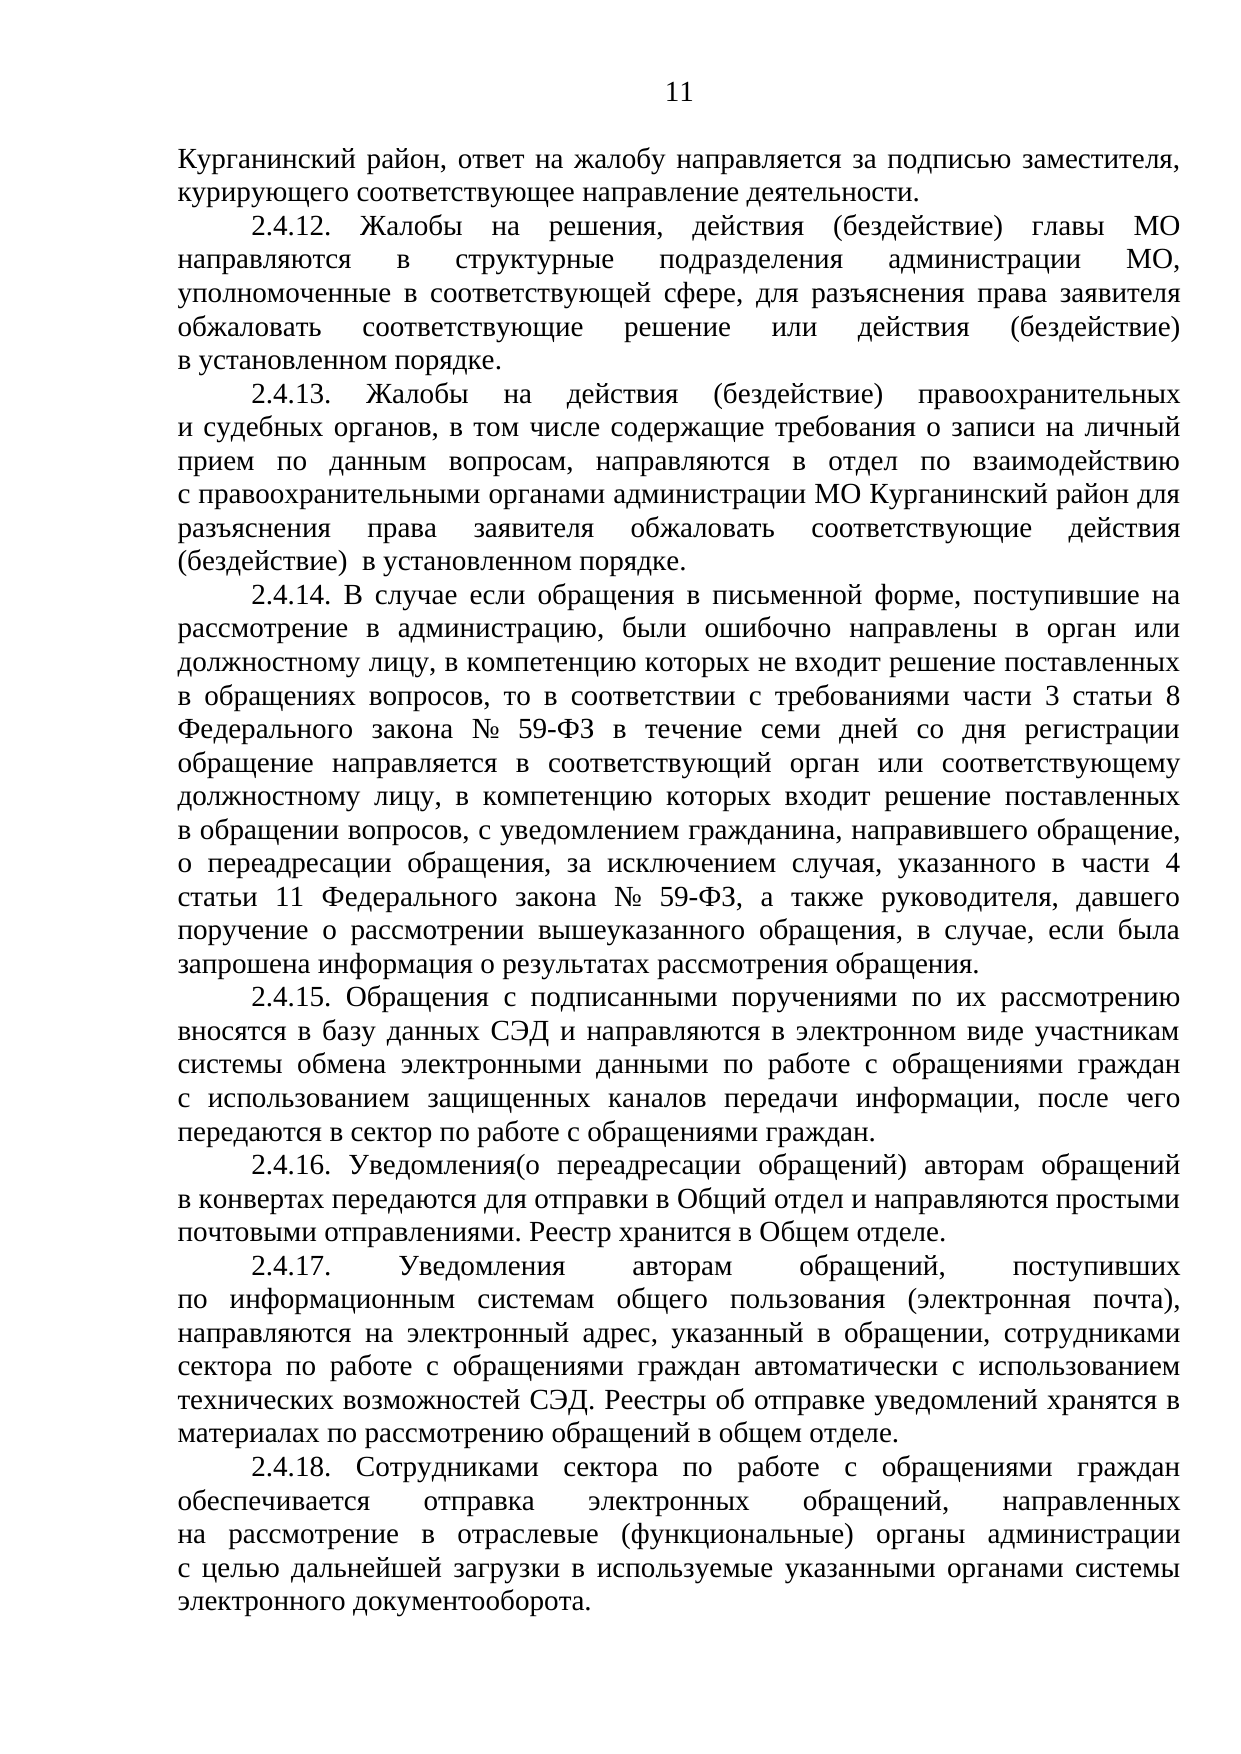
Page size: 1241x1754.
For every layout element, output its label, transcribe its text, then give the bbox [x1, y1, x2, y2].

text 2.4.12. Жалобы на решения, действия (бездействие) главы МО направляются в структурные подразделения администрации МО, уполномоченные в соответствующей сфере, для разъяснения права заявителя обжаловать соответствующие решение или действия (бездействие) в установленном порядке. [177, 208, 1181, 376]
text 2.4.17. Уведомления авторам обращений, поступивших по информационным системам общего пользования (электронная почта), направляются на электронный адрес, указанный в обращении, сотрудниками сектора по работе с обращениями граждан автоматически с использованием технических возможностей СЭД. Реестры об отправке уведомлений хранятся в материалах по рассмотрению обращений в общем отделе. [177, 1248, 1181, 1449]
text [177, 141, 1181, 208]
text 2.4.13. Жалобы на действия (бездействие) правоохранительных и судебных органов, в том числе содержащие требования о записи на личный прием по данным вопросам, направляются в отдел по взаимодействию с правоохранительными органами администрации МО Курганинский район для разъяснения права заявителя обжаловать соответствующие действия (бездействие) в установленном порядке. [177, 376, 1181, 577]
text 2.4.14. В случае если обращения в письменной форме, поступившие на рассмотрение в администрацию, были ошибочно направлены в орган или должностному лицу, в компетенцию которых не входит решение поставленных в обращениях вопросов, то в соответствии с требованиями части 3 статьи 8 Федерального закона № 59-ФЗ в течение семи дней со дня регистрации обращение направляется в соответствующий орган или соответствующему должностному лицу, в компетенцию которых входит решение поставленных в обращении вопросов, с уведомлением гражданина, направившего обращение, о переадресации обращения, за исключением случая, указанного в части 4 статьи 11 Федерального закона № 59-ФЗ, а также руководителя, давшего поручение о рассмотрении вышеуказанного обращения, в случае, если была запрошена информация о результатах рассмотрения обращения. [177, 577, 1181, 979]
text 2.4.15. Обращения с подписанными поручениями по их рассмотрению вносятся в базу данных СЭД и направляются в электронном виде участникам системы обмена электронными данными по работе с обращениями граждан с использованием защищенных каналов передачи информации, после чего передаются в сектор по работе с обращениями граждан. [177, 979, 1181, 1147]
text 2.4.16. Уведомления(о переадресации обращений) авторам обращений в конвертах передаются для отправки в Общий отдел и направляются простыми почтовыми отправлениями. Реестр хранится в Общем отделе. [177, 1147, 1181, 1248]
text 2.4.18. Сотрудниками сектора по работе с обращениями граждан обеспечивается отправка электронных обращений, направленных на рассмотрение в отраслевые (функциональные) органы администрации с целью дальнейшей загрузки в используемые указанными органами системы электронного документооборота. [177, 1449, 1181, 1617]
